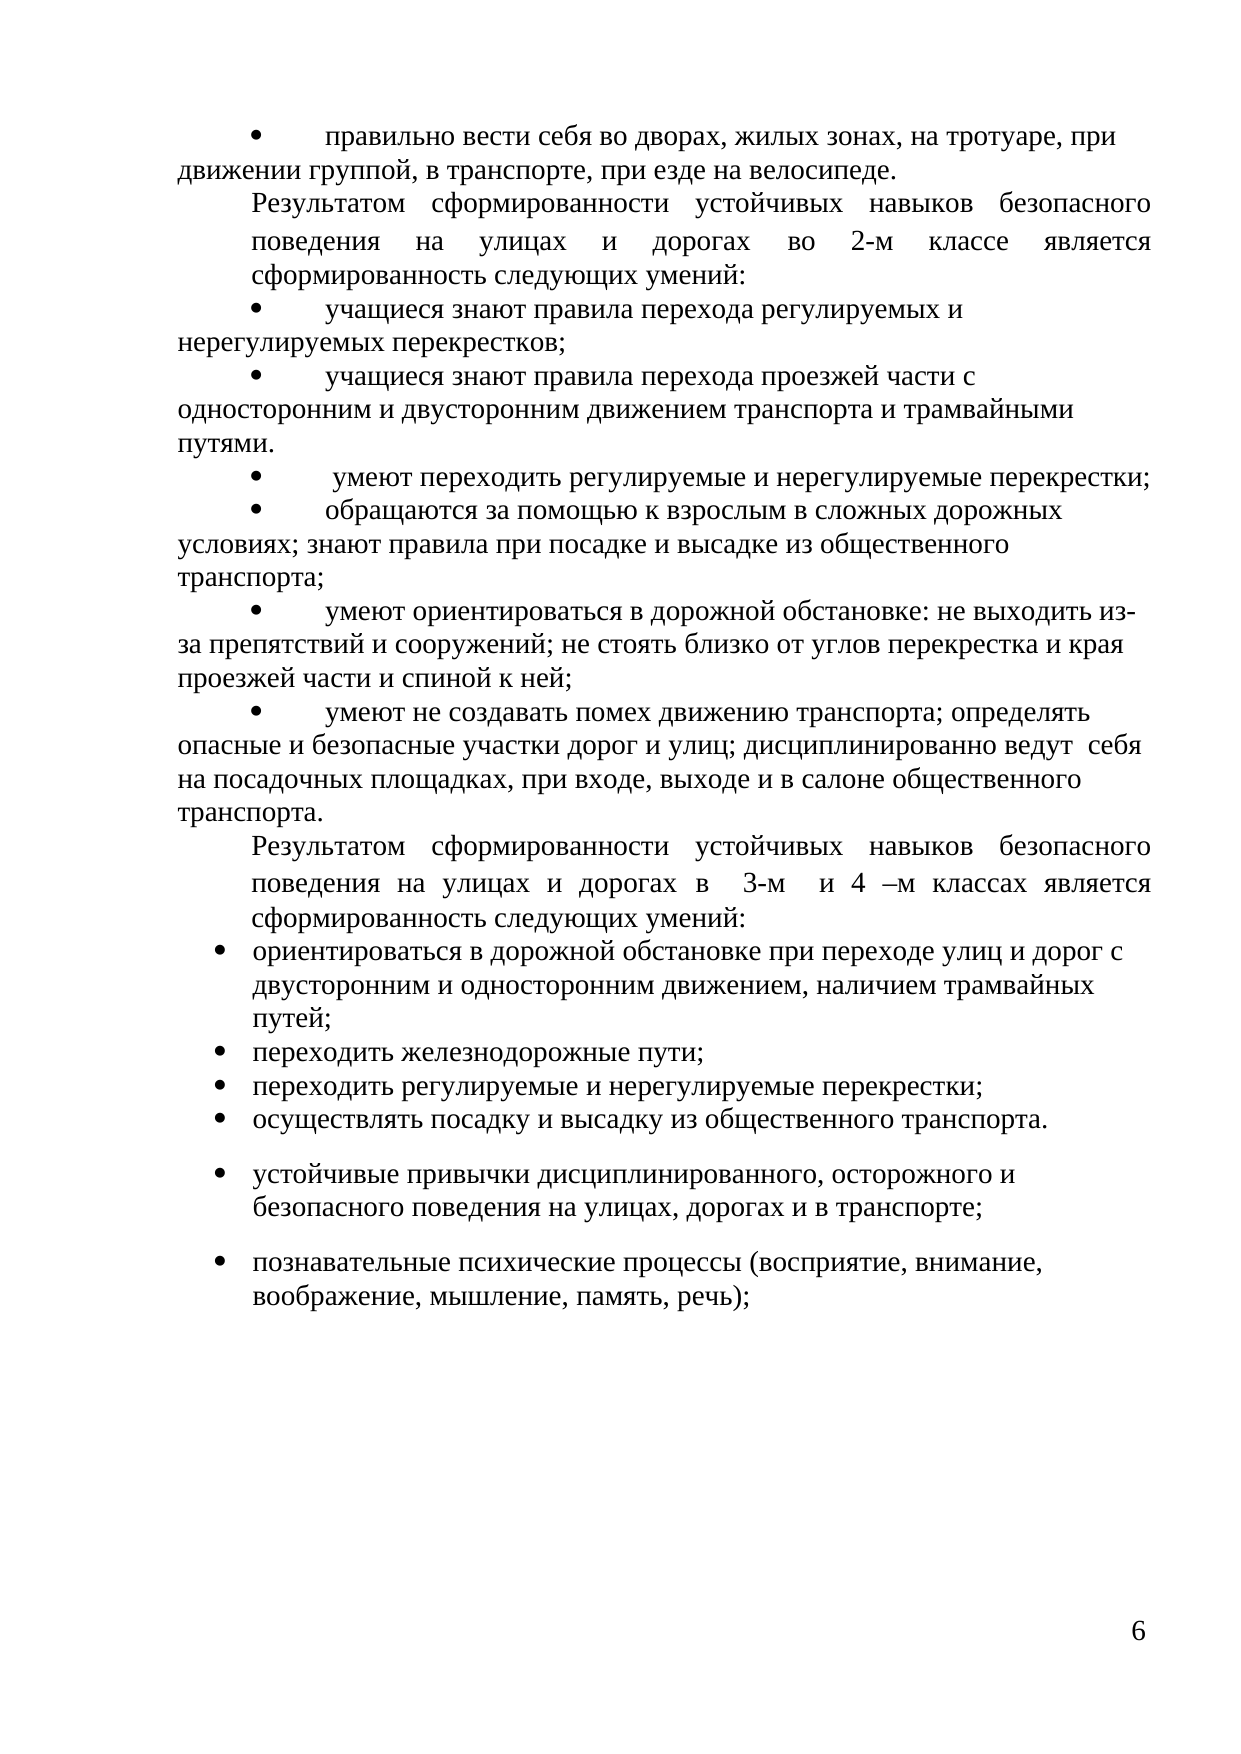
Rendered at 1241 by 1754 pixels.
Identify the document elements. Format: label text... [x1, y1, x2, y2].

list ориентироваться в дорожной обстановке при переходе улиц и дорог с двусторонним и односторонним движением, наличием трамвайных путей; [215, 933, 1152, 1034]
list умеют ориентироваться в дорожной обстановке: не выходить из-за препятствий и сооружений; не стоять близко от углов перекрестка и края проезжей части и спиной к ней; [177, 593, 1152, 694]
list умеют переходить регулируемые и нерегулируемые перекрестки; [177, 459, 1152, 492]
list осуществлять посадку и высадку из общественного транспорта. [215, 1101, 1152, 1135]
list устойчивые привычки дисциплинированного, осторожного и безопасного поведения на улицах, дорогах и в транспорте; [215, 1156, 1152, 1223]
list переходить железнодорожные пути; [215, 1034, 1152, 1068]
list учащиеся знают правила перехода проезжей части с односторонним и двусторонним движением транспорта и трамвайными путями. [177, 358, 1152, 459]
list обращаются за помощью к взрослым в сложных дорожных условиях; знают правила при посадке и высадке из общественного транспорта; [177, 492, 1152, 593]
list правильно вести себя во дворах, жилых зонах, на тротуаре, при движении группой, в транспорте, при езде на велосипеде. [177, 118, 1152, 185]
list умеют не создавать помех движению транспорта; определять опасные и безопасные участки дорог и улиц; дисциплинированно ведут себя на посадочных площадках, при входе, выходе и в салоне общественного транспорта. [177, 694, 1152, 828]
list Результатом сформированности устойчивых навыков безопасного поведения на улицах и дорогах во 2-м классе является сформированность следующих умений: [251, 185, 1152, 291]
list переходить регулируемые и нерегулируемые перекрестки; [215, 1068, 1152, 1101]
list Результатом сформированности устойчивых навыков безопасного поведения на улицах и дорогах в 3-м и 4 –м классах является сформированность следующих умений: [251, 828, 1152, 933]
list познавательные психические процессы (восприятие, внимание, воображение, мышление, память, речь); [215, 1244, 1152, 1311]
list учащиеся знают правила перехода регулируемых и нерегулируемых перекрестков; [177, 291, 1152, 358]
